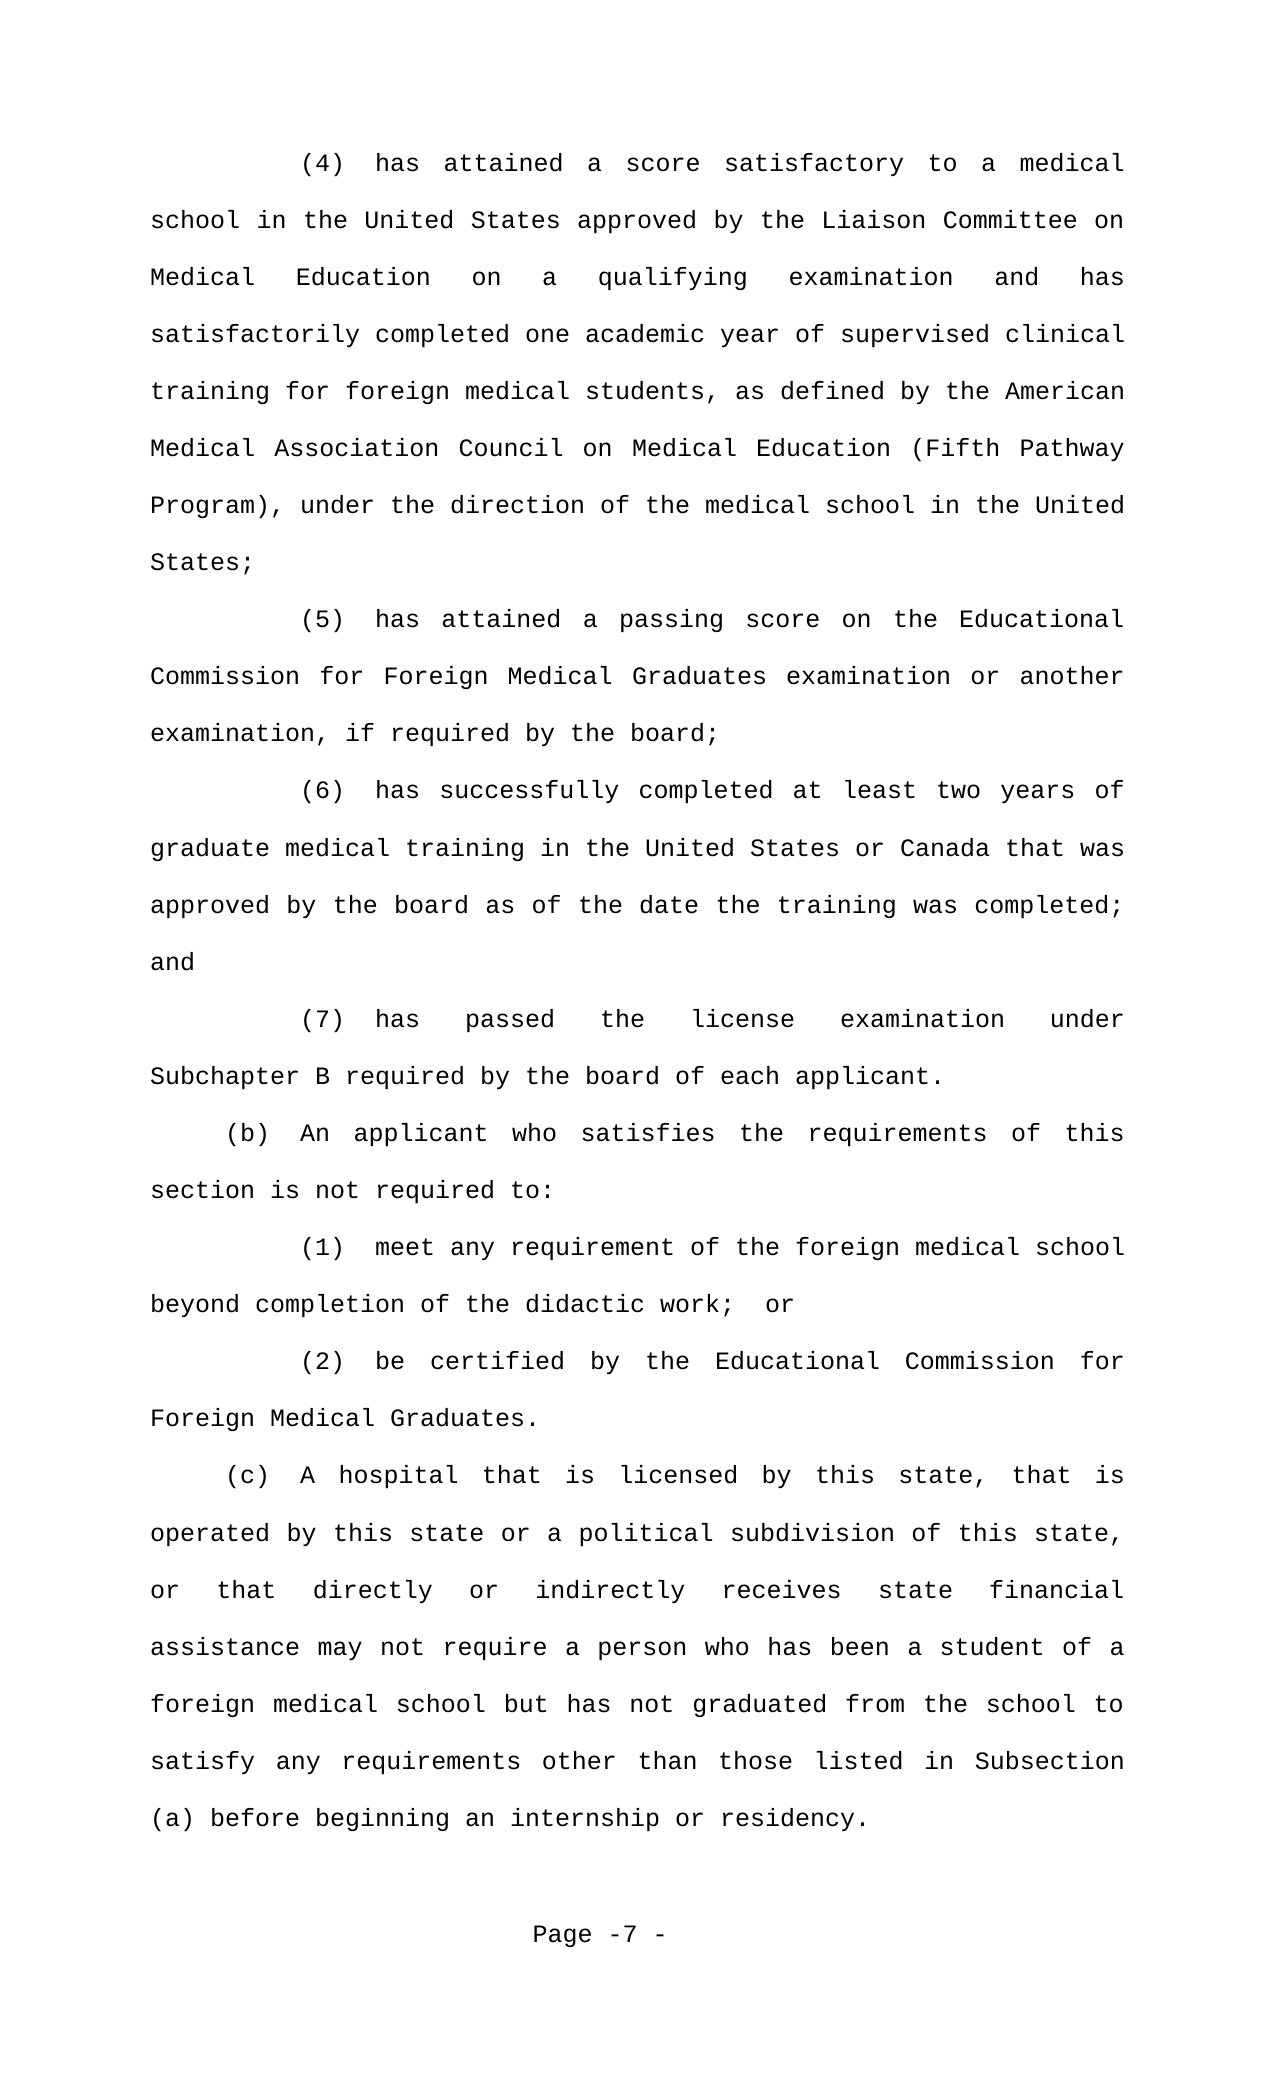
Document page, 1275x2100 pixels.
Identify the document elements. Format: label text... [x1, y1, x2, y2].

text (6) has successfully completed at least two years of graduate medical training in the United States or Canada that was approved by the board as of the date the training was completed; and [150, 778, 1125, 978]
text (2) be certified by the Educational Commission for Foreign Medical Graduates. [150, 1349, 1125, 1434]
text (5) has attained a passing score on the Educational Commission for Foreign Medical Graduates examination or another examination, if required by the board; [150, 607, 1125, 749]
text (c) A hospital that is licensed by this state, that is operated by this state or a political subdivision of this state, or that directly or indirectly receives state financial assistance may not require a person who has been a student of a foreign medical school but has not graduated from the school to satisfy any requirements other than those listed in Subsection (a) before beginning an internship or residency. [150, 1463, 1125, 1834]
text (7) has passed the license examination under Subchapter B required by the board of each applicant. [150, 1006, 1125, 1092]
text (b) An applicant who satisfies the requirements of this section is not required to: [150, 1120, 1125, 1206]
text (4) has attained a score satisfactory to a medical school in the United States approved by the Liaison Committee on Medical Education on a qualifying examination and has satisfactorily completed one academic year of supervised clinical training for foreign medical students, as defined by the American Medical Association Council on Medical Education (Fifth Pathway Program), under the direction of the medical school in the United States; [150, 150, 1125, 578]
text (1) meet any requirement of the foreign medical school beyond completion of the didactic work; or [150, 1234, 1125, 1320]
